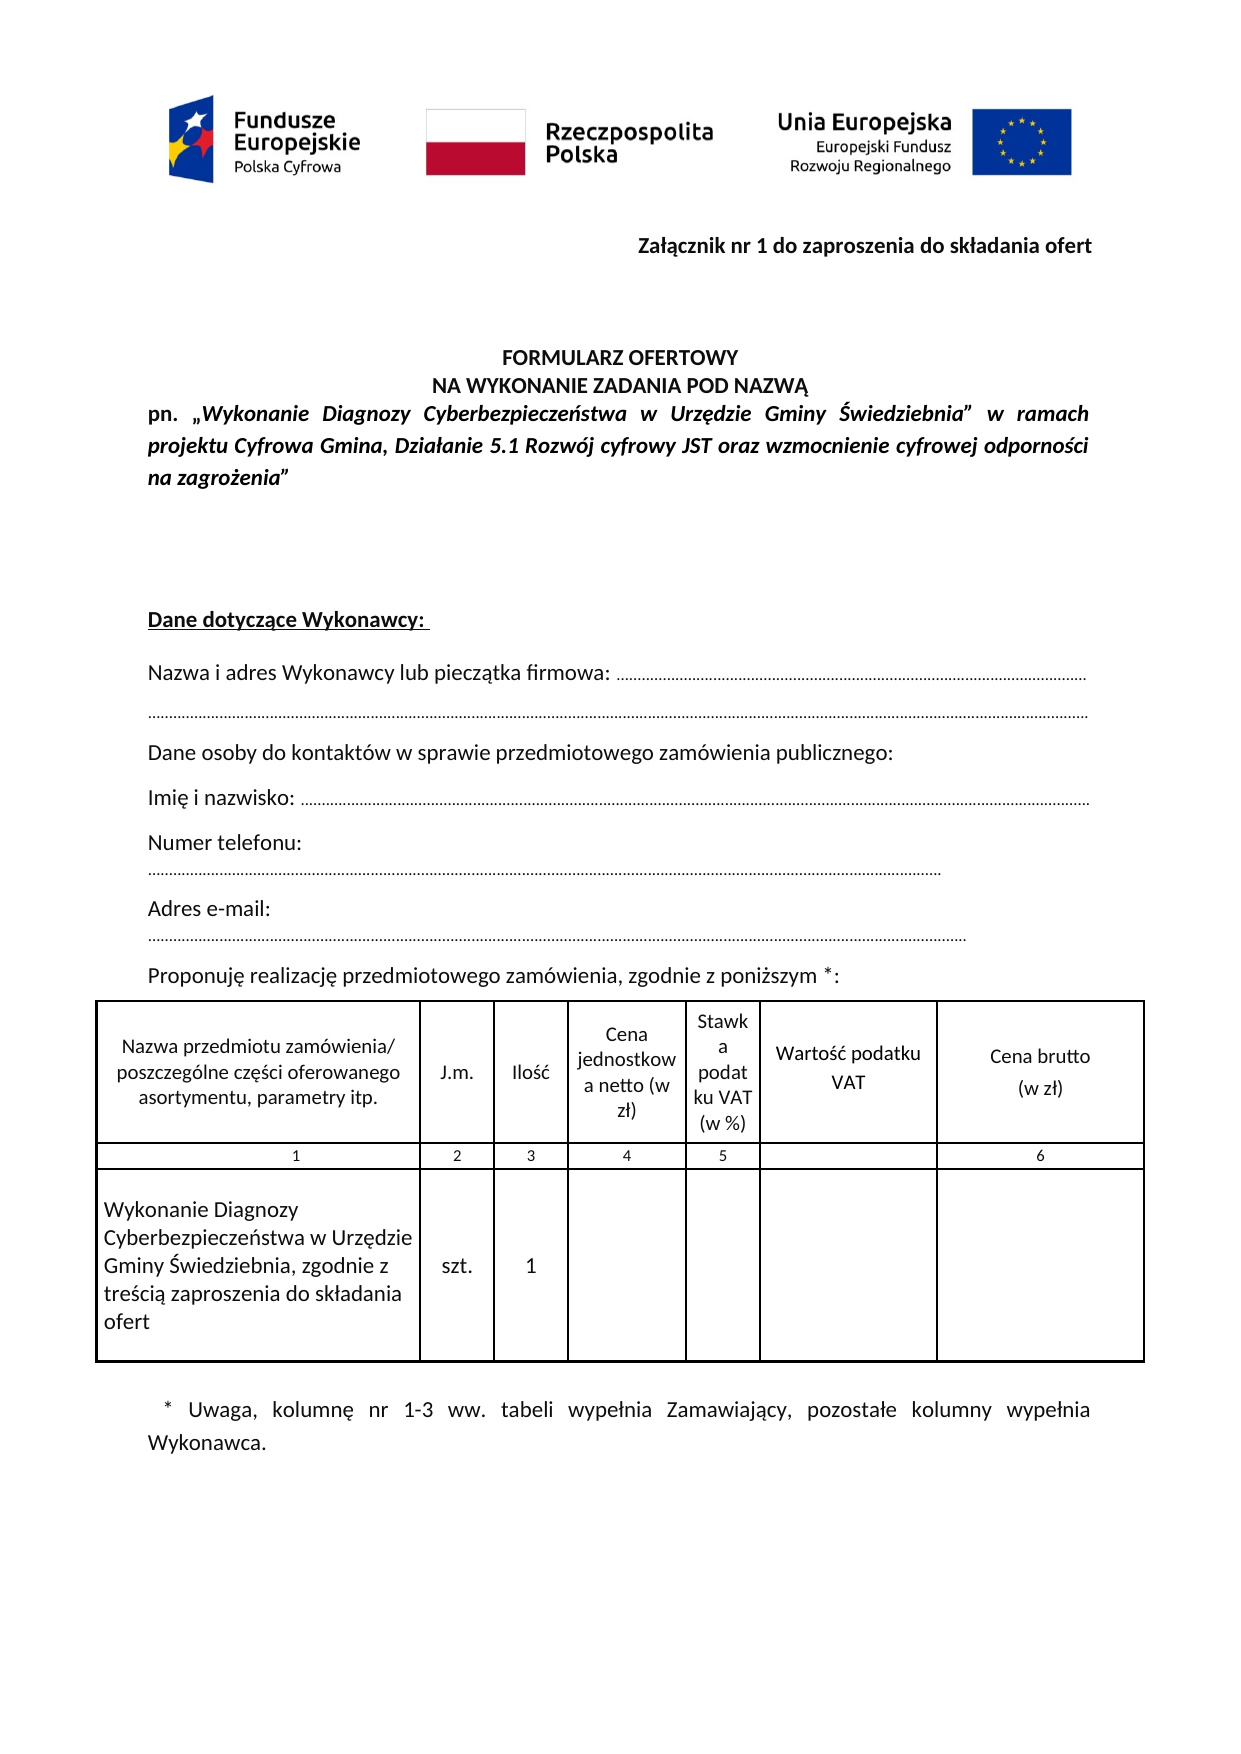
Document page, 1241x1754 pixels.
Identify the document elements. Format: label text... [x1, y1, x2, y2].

text pn. „Wykonanie Diagnozy Cyberbezpieczeństwa w Urzędzie Gminy Świedziebnia” w ramach projektu Cyfrowa Gmina, Działanie 5.1 Rozwój cyfrowy JST oraz wzmocnienie cyfrowej odporności na zagrożenia” [148, 399, 1093, 492]
table_cell 6 [938, 1144, 1143, 1168]
table_cell szt. [421, 1170, 493, 1360]
table_cell 3 [495, 1144, 567, 1168]
table_cell 2 [421, 1144, 493, 1168]
picture [147, 73, 1093, 205]
table_header Stawka podatku VAT (w %) [687, 1002, 759, 1142]
text Numer telefonu: ............................................................................................................................................................................................. [148, 828, 1093, 879]
text Adres e-mail: ................................................................................................................................................................................................... [148, 894, 1093, 946]
table_cell [687, 1170, 759, 1360]
table_cell [761, 1170, 936, 1360]
table_cell [569, 1170, 685, 1360]
text Nazwa i adres Wykonawcy lub pieczątka firmowa: ................................................................................................................ [148, 658, 1093, 686]
text Proponuję realizację przedmiotowego zamówienia, zgodnie z poniższym *: [148, 961, 1093, 989]
table_header Cena jednostkowa netto (w zł) [569, 1002, 685, 1142]
table_header Ilość [495, 1002, 567, 1142]
table_header Nazwa przedmiotu zamówienia/ poszczególne części oferowanego asortymentu, parametry itp. [98, 1002, 419, 1142]
table_header J.m. [421, 1002, 493, 1142]
text Dane dotyczące Wykonawcy: [148, 605, 1093, 633]
text * Uwaga, kolumnę nr 1-3 ww. tabeli wypełnia Zamawiający, pozostałe kolumny wypełnia Wykonawca. [148, 1396, 1093, 1456]
text Dane osoby do kontaktów w sprawie przedmiotowego zamówienia publicznego: [148, 738, 1093, 766]
table_cell 4 [569, 1144, 685, 1168]
text ................................................................................................................................................................................................................................ [148, 702, 1093, 723]
text NA WYKONANIE ZADANIA POD NAZWĄ [148, 371, 1093, 399]
table_cell [938, 1170, 1143, 1360]
table_cell 5 [687, 1144, 759, 1168]
text Imię i nazwisko: ............................................................................................................................................................................................ [148, 783, 1093, 811]
table_cell 1 [495, 1170, 567, 1360]
text FORMULARZ OFERTOWY [148, 343, 1093, 371]
table_header Cena brutto (w zł) [938, 1002, 1143, 1142]
table_header Wartość podatku VAT [761, 1002, 936, 1142]
table_cell 1 [98, 1144, 419, 1168]
table_cell Wykonanie Diagnozy Cyberbezpieczeństwa w Urzędzie Gminy Świedziebnia, zgodnie z treścią zaproszenia do składania ofert [98, 1170, 419, 1360]
text Załącznik nr 1 do zaproszenia do składania ofert [148, 231, 1093, 259]
table_cell [761, 1144, 936, 1168]
